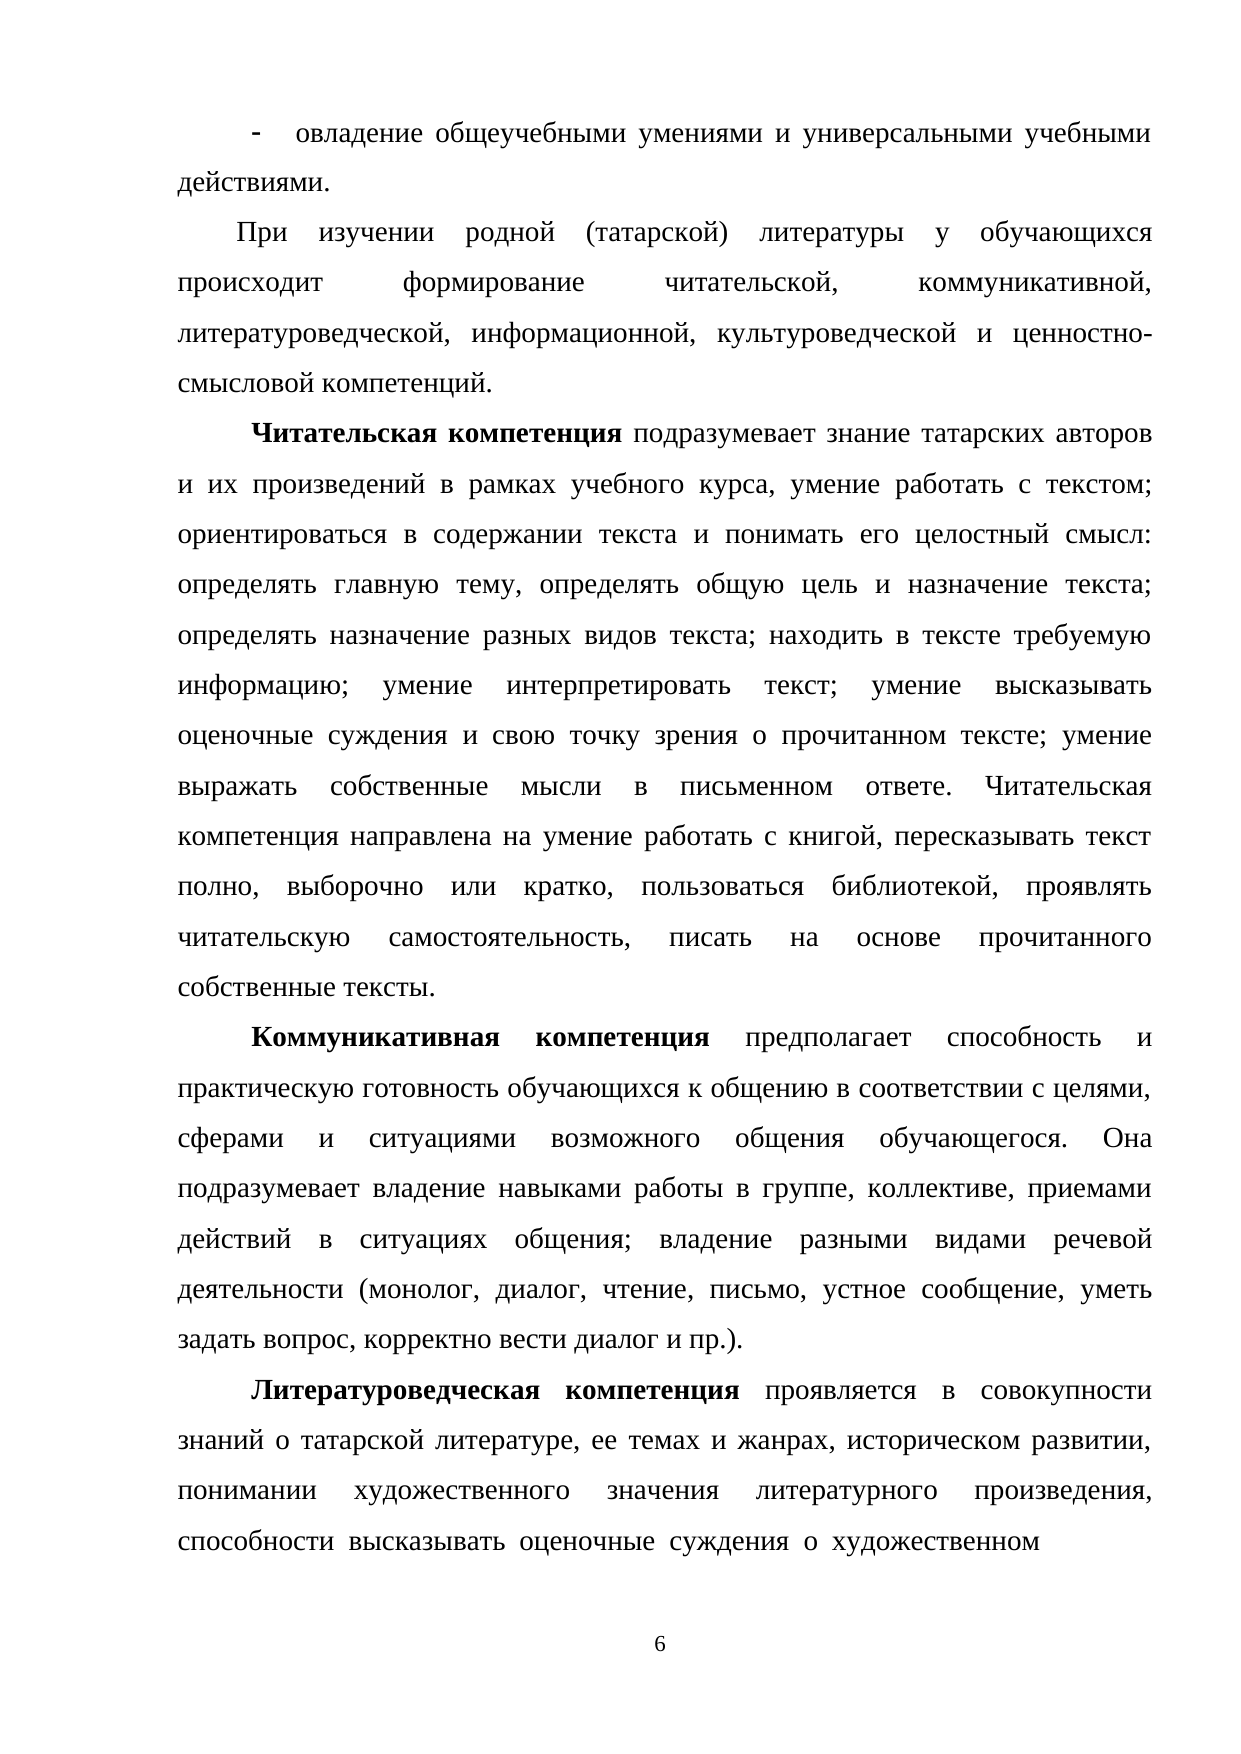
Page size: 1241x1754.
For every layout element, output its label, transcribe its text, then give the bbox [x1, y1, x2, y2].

text Коммуникативная компетенция предполагает способность и практическую готовность обучающихся к общению в соответствии с целями, сферами и ситуациями возможного общения обучающегося. Она подразумевает владение навыками работы в группе, коллективе, приемами действий в ситуациях общения; владение разными видами речевой деятельности (монолог, диалог, чтение, письмо, устное сообщение, уметь задать вопрос, корректно вести диалог и пр.). [177, 1019, 1152, 1355]
text Читательская компетенция подразумевает знание татарских авторов и их произведений в рамках учебного курса, умение работать с текстом; ориентироваться в содержании текста и понимать его целостный смысл: определять главную тему, определять общую цель и назначение текста; определять назначение разных видов текста; находить в тексте требуемую информацию; умение интерпретировать текст; умение высказывать оценочные суждения и свою точку зрения о прочитанном тексте; умение выражать собственные мысли в письменном ответе. Читательская компетенция направлена на умение работать с книгой, пересказывать текст полно, выборочно или кратко, пользоваться библиотекой, проявлять читательскую самостоятельность, писать на основе прочитанного собственные тексты. [177, 416, 1152, 1003]
list овладение общеучебными умениями и универсальными учебными действиями. [177, 115, 1151, 198]
text Литературоведческая компетенция проявляется в совокупности знаний о татарской литературе, ее темах и жанрах, историческом развитии, понимании художественного значения литературного произведения, способности высказывать оценочные суждения о художественном [177, 1372, 1152, 1556]
text При изучении родной (татарской) литературы у обучающихся происходит формирование читательской, коммуникативной, литературоведческой, информационной, культуроведческой и ценностно- смысловой компетенций. [177, 214, 1152, 399]
